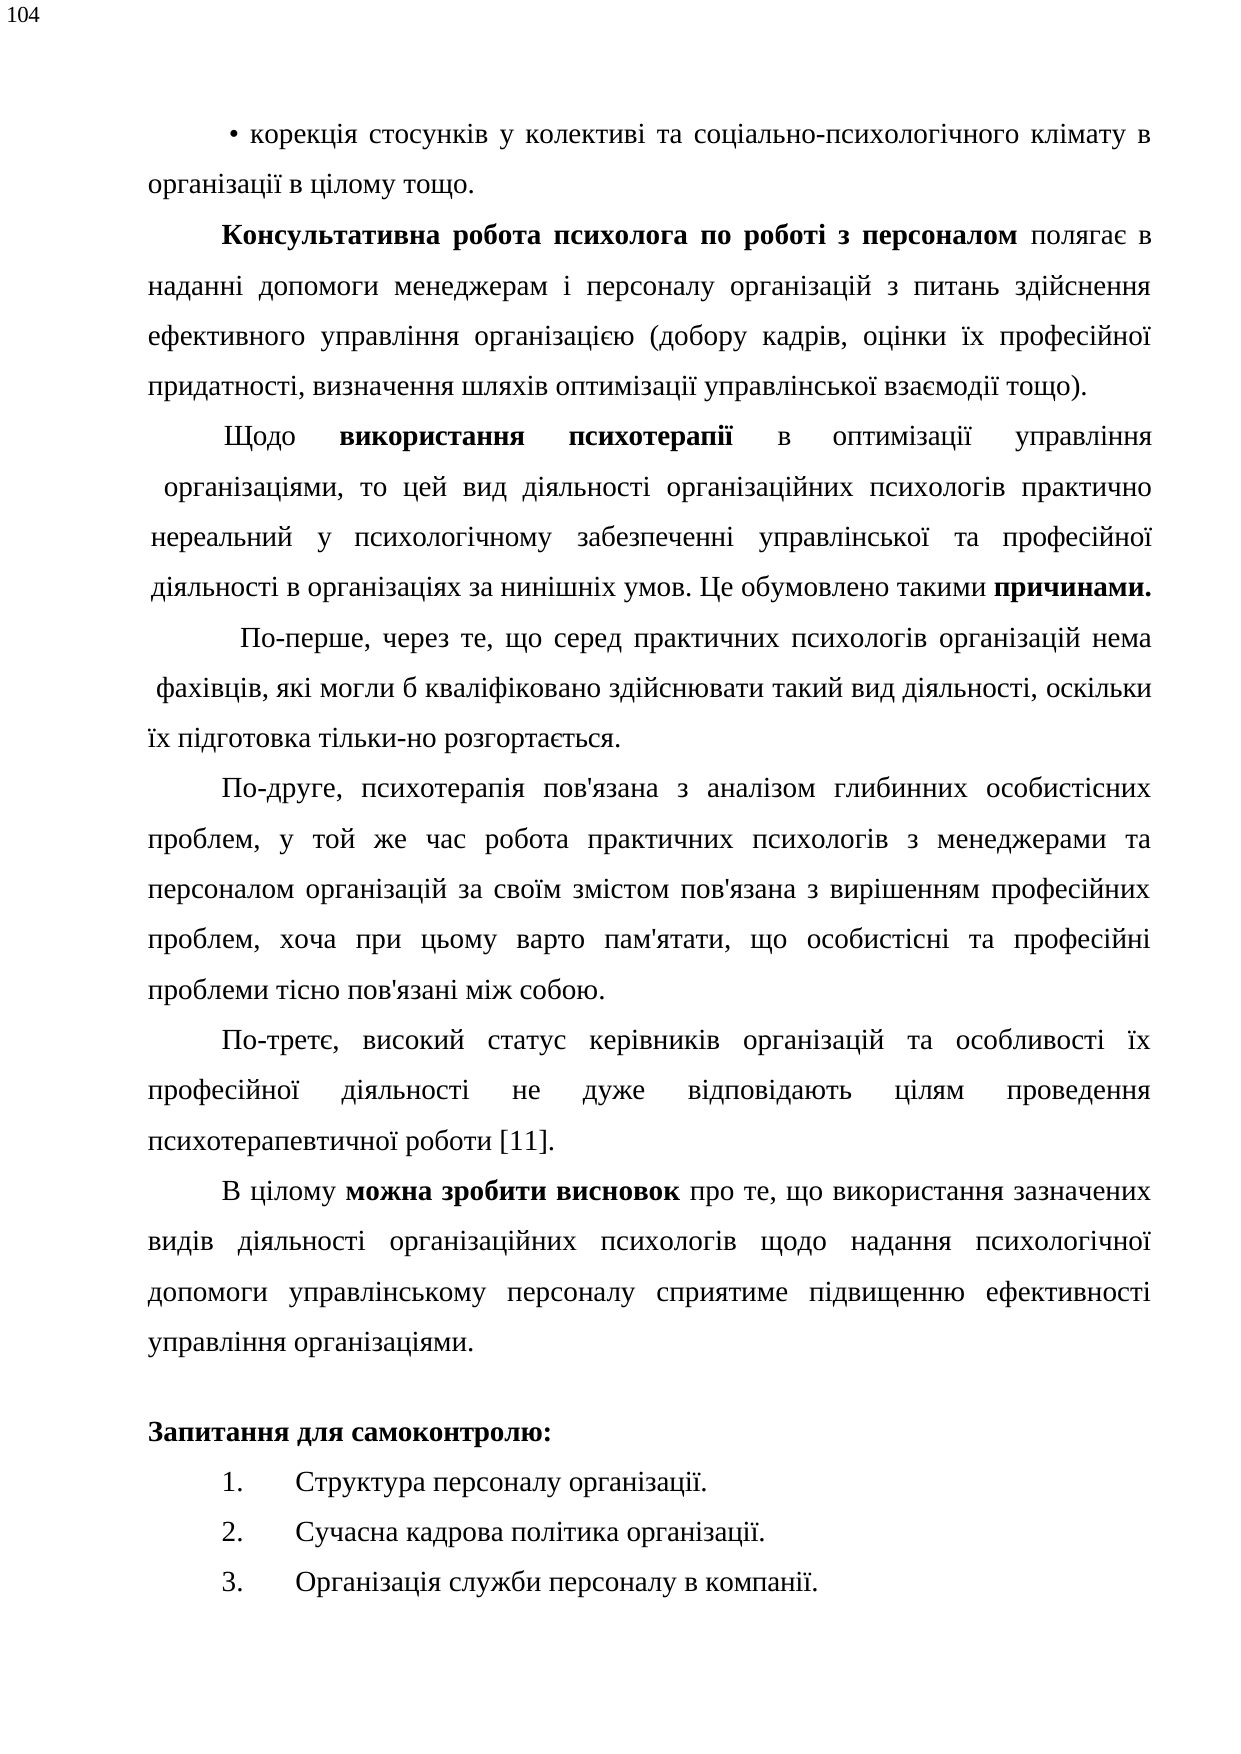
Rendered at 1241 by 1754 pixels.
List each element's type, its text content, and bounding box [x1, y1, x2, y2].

text В цілому можна зробити висновок про те, що використання зазначених видів діяльності організаційних психологів щодо надання психологічної допомоги управлінському персоналу сприятиме підвищенню ефективності управління організаціями. [148, 1173, 1152, 1357]
text По-третє, високий статус керівників організацій та особливості їх професійної діяльності не дуже відповідають цілям проведення психотерапевтичної роботи [11]. [148, 1022, 1152, 1156]
list Сучасна кадрова політика організації. [221, 1514, 1178, 1548]
text Щодо використання психотерапії в оптимізації управління організаціями, то цей вид діяльності організаційних психологів практично нереальний у психологічному забезпеченні управлінської та професійної діяльності в організаціях за нинішніх умов. Це обумовлено такими причинами. По-перше, через те, що серед практичних психологів організацій нема фахівців, які могли б кваліфіковано здійснювати такий вид діяльності, оскільки [148, 418, 1152, 704]
list Структура персоналу організації. [221, 1464, 1178, 1498]
text Консультативна робота психолога по роботі з персоналом полягає в наданні допомоги менеджерам і персоналу організацій з питань здійснення ефективного управління організацією (добору кадрів, оцінки їх професійної придатності, визначення шляхів оптимізації управлінської взаємодії тощо). [148, 217, 1152, 402]
text їх підготовка тільки-но розгортається. [148, 720, 1178, 754]
list Організація служби персоналу в компанії. [221, 1564, 1178, 1598]
text По-друге, психотерапія пов'язана з аналізом глибинних особистісних проблем, у той же час робота практичних психологів з менеджерами та персоналом організацій за своїм змістом пов'язана з вирішенням професійних проблем, хоча при цьому варто пам'ятати, що особистісні та професійні проблеми тісно пов'язані між собою. [148, 771, 1152, 1005]
list корекція стосунків у колективі та соціально-психологічного клімату в організації в цілому тощо. [148, 116, 1152, 200]
subtitle Запитання для самоконтролю: [148, 1414, 1178, 1447]
